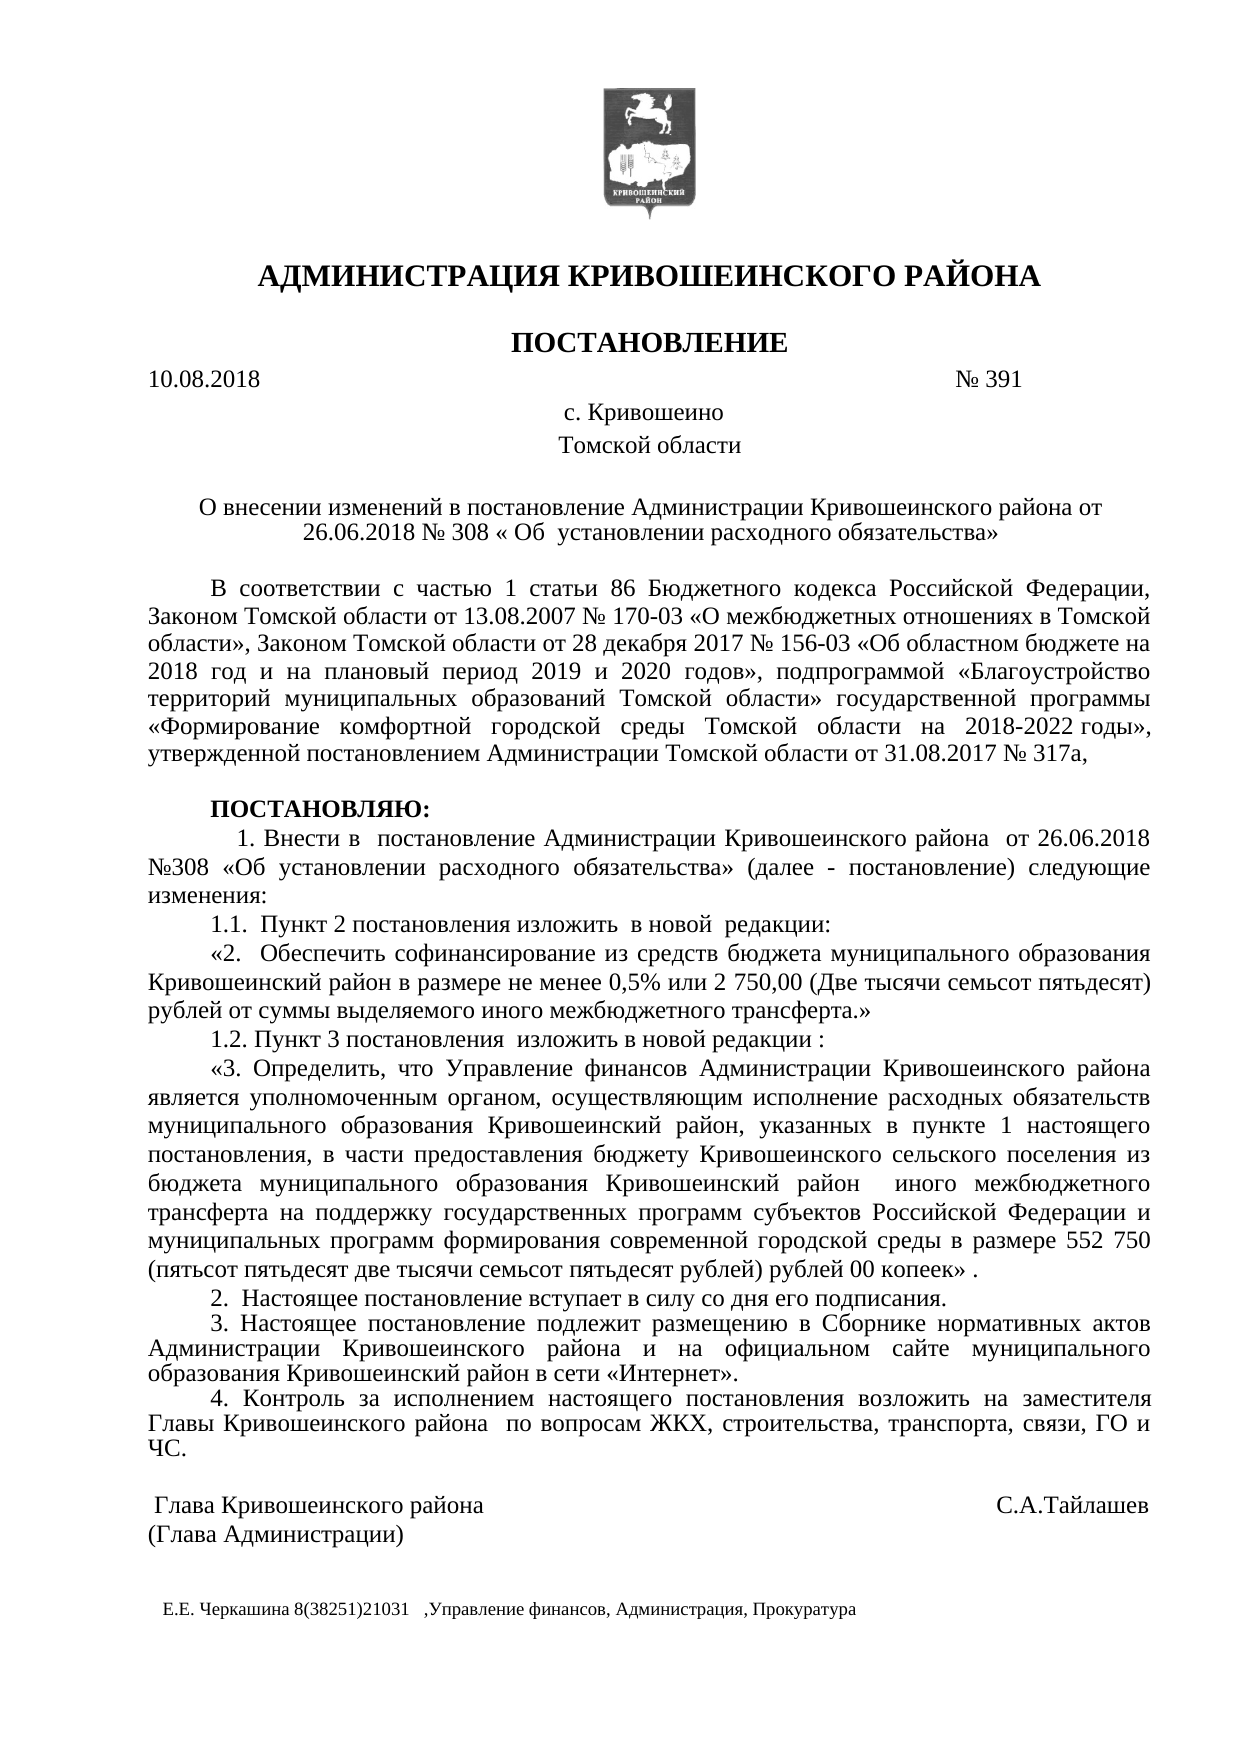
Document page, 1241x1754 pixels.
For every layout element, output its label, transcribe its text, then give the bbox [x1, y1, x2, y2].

text 1.1. Пункт 2 постановления изложить в новой редакции: [148, 909, 1152, 938]
text с. Кривошеино [148, 397, 1152, 426]
text ПОСТАНОВЛЕНИЕ [148, 325, 1152, 359]
text 4. Контроль за исполнением настоящего постановления возложить на заместителя Главы Кривошеинского района по вопросам ЖКХ, строительства, транспорта, связи, ГО и ЧС. [148, 1387, 1152, 1462]
text 2. Настоящее постановление вступает в силу со дня его подписания. [148, 1283, 1152, 1312]
text В соответствии с частью 1 статьи 86 Бюджетного кодекса Российской Федерации, Законом Томской области от 13.08.2007 № 170-03 «О межбюджетных отношениях в Томской области», Законом Томской области от 28 декабря 2017 № 156-03 «Об областном бюджете на 2018 год и на плановый период 2019 и 2020 годов», подпрограммой «Благоустройство территорий муниципальных образований Томской области» государственной программы «Формирование комфортной городской среды Томской области на 2018-2022 годы», утвержденной постановлением Администрации Томской области от 31.08.2017 № 317а, [148, 574, 1152, 767]
text (Глава Администрации) [148, 1519, 1152, 1548]
text 1.2. Пункт 3 постановления изложить в новой редакции : [148, 1024, 1152, 1053]
text 1. Внести в постановление Администрации Кривошеинского района от 26.06.2018 №308 «Об установлении расходного обязательства» (далее - постановление) следующие изменения: [148, 823, 1152, 909]
text 10.08.2018 № 391 [148, 364, 1152, 392]
subtitle АДМИНИСТРАЦИЯ КРИВОШЕИНСКОГО РАЙОНА [148, 257, 1152, 293]
text «3. Определить, что Управление финансов Администрации Кривошеинского района является уполномоченным органом, осуществляющим исполнение расходных обязательств муниципального образования Кривошеинский район, указанных в пункте 1 настоящего постановления, в части предоставления бюджету Кривошеинского сельского поселения из бюджета муниципального образования Кривошеинский район иного межбюджетного трансферта на поддержку государственных программ субъектов Российской Федерации и муниципальных программ формирования современной городской среды в размере 552 750 (пятьсот пятьдесят две тысячи семьсот пятьдесят рублей) рублей 00 копеек» . [148, 1053, 1152, 1283]
text 3. Настоящее постановление подлежит размещению в Сборнике нормативных актов Администрации Кривошеинского района и на официальном сайте муниципального образования Кривошеинский район в сети «Интернет». [148, 1312, 1152, 1387]
text ПОСТАНОВЛЯЮ: [148, 794, 1152, 823]
text Томской области [148, 430, 1152, 458]
text Е.Е. Черкашина 8(38251)21031 ,Управление финансов, Администрация, Прокуратура [148, 1597, 1152, 1619]
text Глава Кривошеинского района С.А.Тайлашев [148, 1490, 1152, 1519]
text «2. Обеспечить софинансирование из средств бюджета муниципального образования Кривошеинский район в размере не менее 0,5% или 2 750,00 (Две тысячи семьсот пятьдесят) рублей от суммы выделяемого иного межбюджетного трансферта.» [148, 938, 1152, 1024]
picture [603, 88, 696, 220]
text О внесении изменений в постановление Администрации Кривошеинского района от 26.06.2018 № 308 « Об установлении расходного обязательства» [150, 496, 1152, 546]
